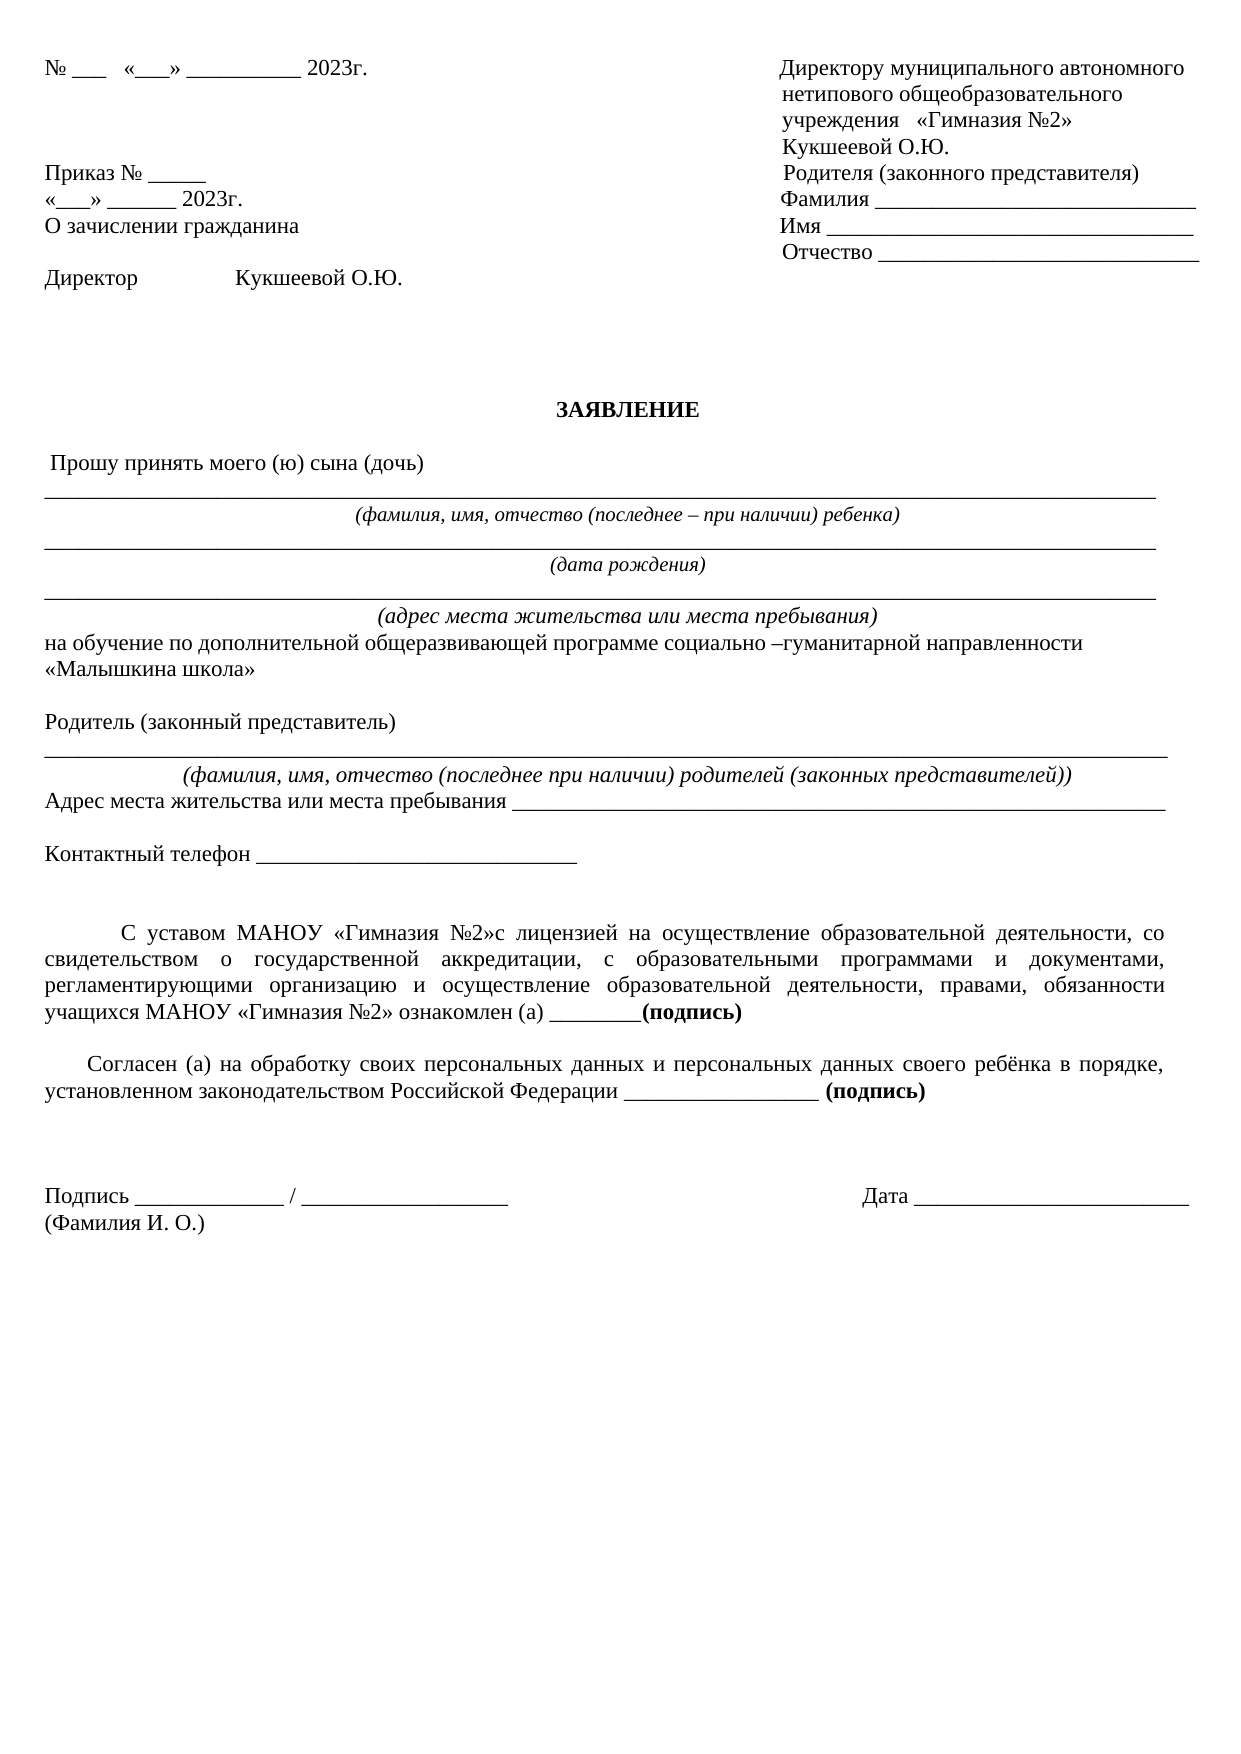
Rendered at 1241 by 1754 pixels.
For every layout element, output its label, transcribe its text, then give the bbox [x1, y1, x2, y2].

text нетипового общеобразовательного [0, 80, 1211, 106]
text № ___ «___» __________ 2023г. Директору муниципального автономного [0, 54, 1211, 80]
text Родитель (законный представитель) [0, 708, 1211, 734]
text О зачислении гражданина Имя ________________________________ [0, 212, 1211, 238]
text ЗАЯВЛЕНИЕ [0, 396, 1211, 423]
text Приказ № _____ Родителя (законного представителя) [0, 159, 1211, 185]
text учреждения «Гимназия №2» [0, 106, 1211, 133]
text Подпись _____________ / __________________ Дата ________________________ [44, 1182, 1211, 1209]
text (адрес места жительства или места пребывания) [0, 602, 1211, 629]
text _________________________________________________________________________________________________ [44, 526, 1211, 552]
text _________________________________________________________________________________________________ [0, 475, 1211, 502]
text Директор Кукшеевой О.Ю. [44, 264, 1211, 291]
text (фамилия, имя, отчество (последнее при наличии) родителей (законных представителей)) [0, 761, 1211, 787]
text (дата рождения) [44, 552, 1211, 576]
text Адрес места жительства или места пребывания _________________________________________________________ [0, 787, 1211, 813]
text Контактный телефон ____________________________ [0, 840, 1211, 866]
text Отчество ____________________________ [0, 238, 1211, 264]
text Согласен (а) на обработку своих персональных данных и персональных данных своего ребёнка в порядке, установленном законодательством Российской Федерации _________________ (подпись) [44, 1051, 1167, 1103]
text «___» ______ 2023г. Фамилия ____________________________ [0, 185, 1211, 212]
text __________________________________________________________________________________________________ [0, 734, 1211, 761]
text на обучение по дополнительной общеразвивающей программе социально –гуманитарной направленности «Малышкина школа» [44, 629, 1211, 682]
text Прошу принять моего (ю) сына (дочь) [0, 449, 1211, 475]
text С уставом МАНОУ «Гимназия №2»с лицензией на осуществление образовательной деятельности, со свидетельством о государственной аккредитации, с образовательными программами и документами, регламентирующими организацию и осуществление образовательной деятельности, правами, обязанности учащихся МАНОУ «Гимназия №2» ознакомлен (а) ________(подпись) [44, 919, 1167, 1024]
text (фамилия, имя, отчество (последнее – при наличии) ребенка) [44, 502, 1211, 526]
text _________________________________________________________________________________________________ [44, 576, 1211, 602]
text (Фамилия И. О.) [44, 1209, 1211, 1235]
text Кукшеевой О.Ю. [0, 133, 1211, 159]
